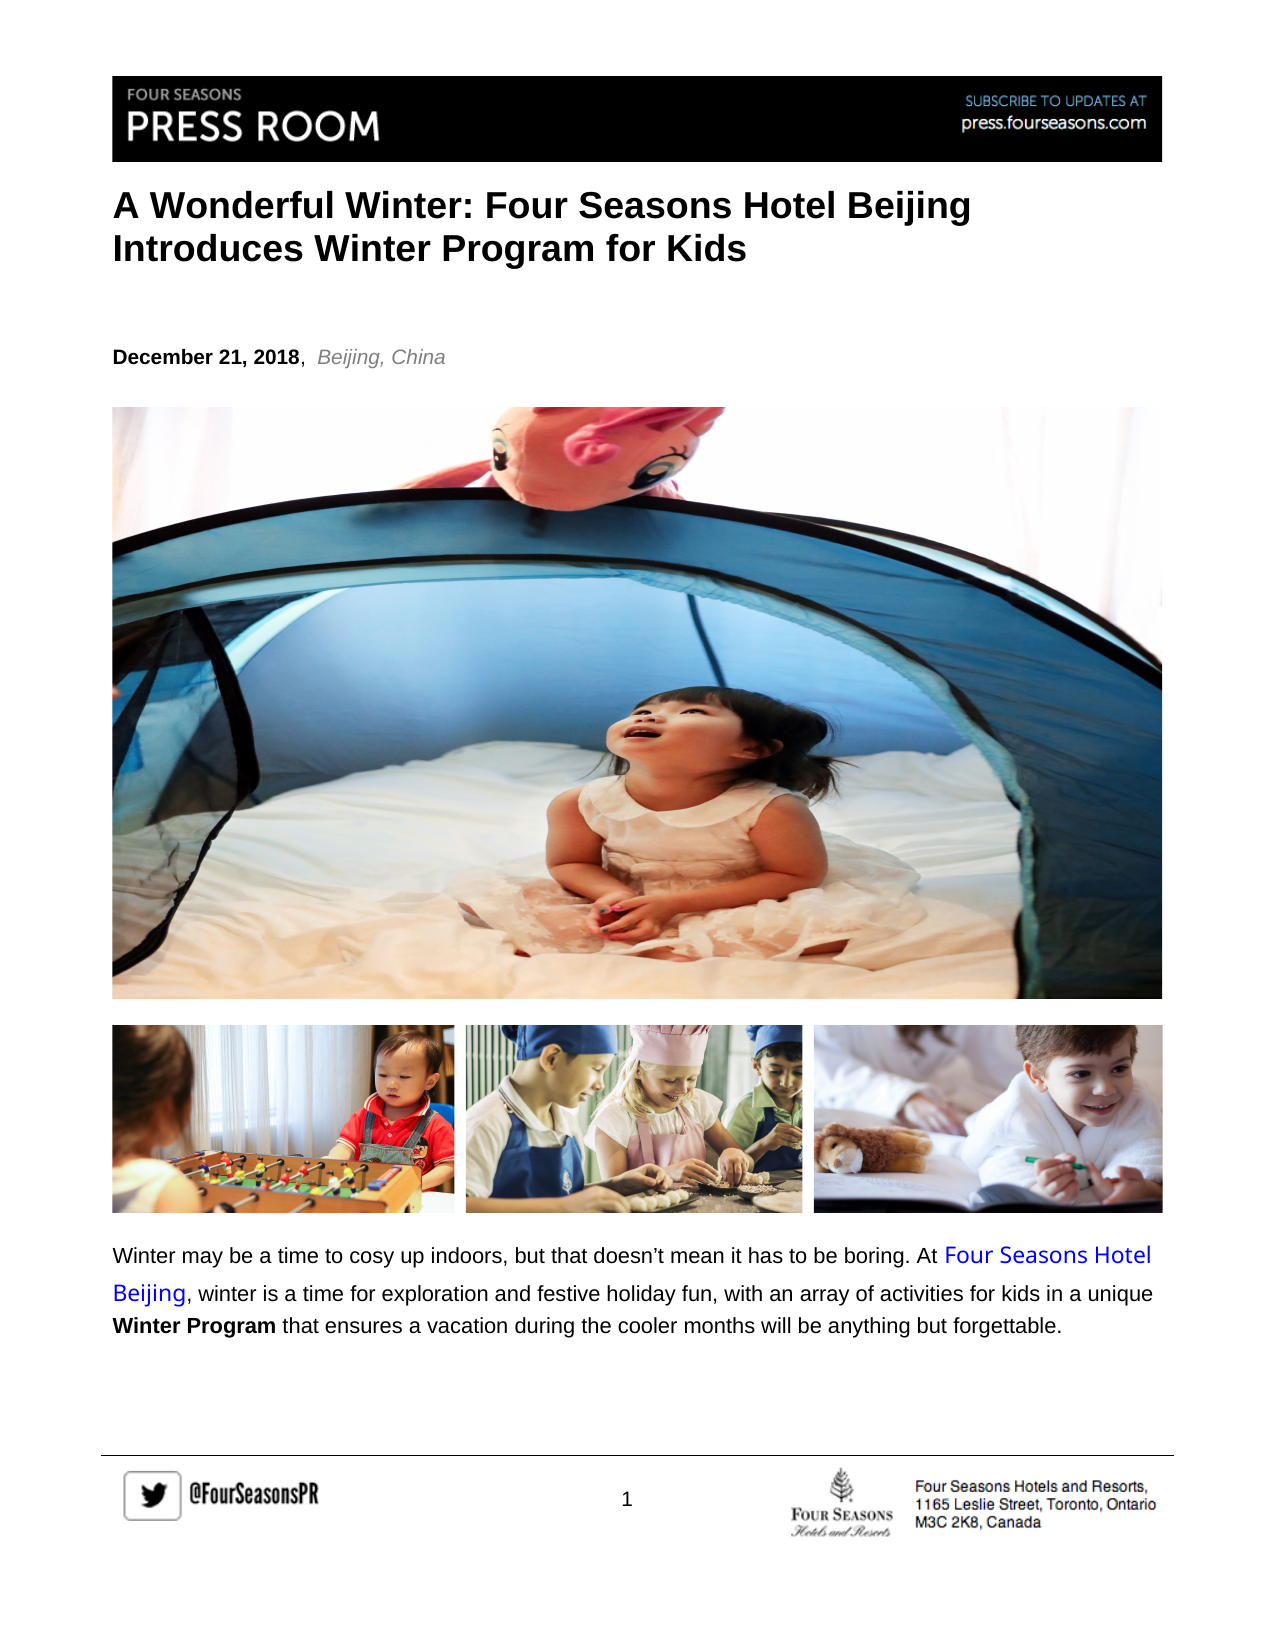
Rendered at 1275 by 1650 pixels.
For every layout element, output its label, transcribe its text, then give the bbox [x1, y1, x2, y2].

picture [813, 1025, 1163, 1213]
picture [112, 1458, 469, 1540]
picture [465, 1025, 803, 1213]
picture [112, 1025, 455, 1213]
picture [112, 76, 1163, 162]
title A Wonderful Winter: Four Seasons Hotel Beijing Introduces Winter Program for Kids [112, 183, 1162, 270]
text Winter may be a time to cosy up indoors, but that doesn’t mean it has to be boring. At Four Seasons Hotel Beijing, winter is a time for exploration and festive holiday fun, with an array of activities for kids in a unique Winter Program that ensures a vacation during the cooler months will be anything but forgettable. [112, 1239, 1162, 1338]
table_header [101, 1026, 454, 1239]
table_header [803, 1026, 1162, 1239]
text December 21, 2018, Beijing, China [112, 345, 1162, 369]
picture [112, 407, 1163, 999]
table_header [455, 1026, 802, 1239]
picture [780, 1456, 1163, 1543]
